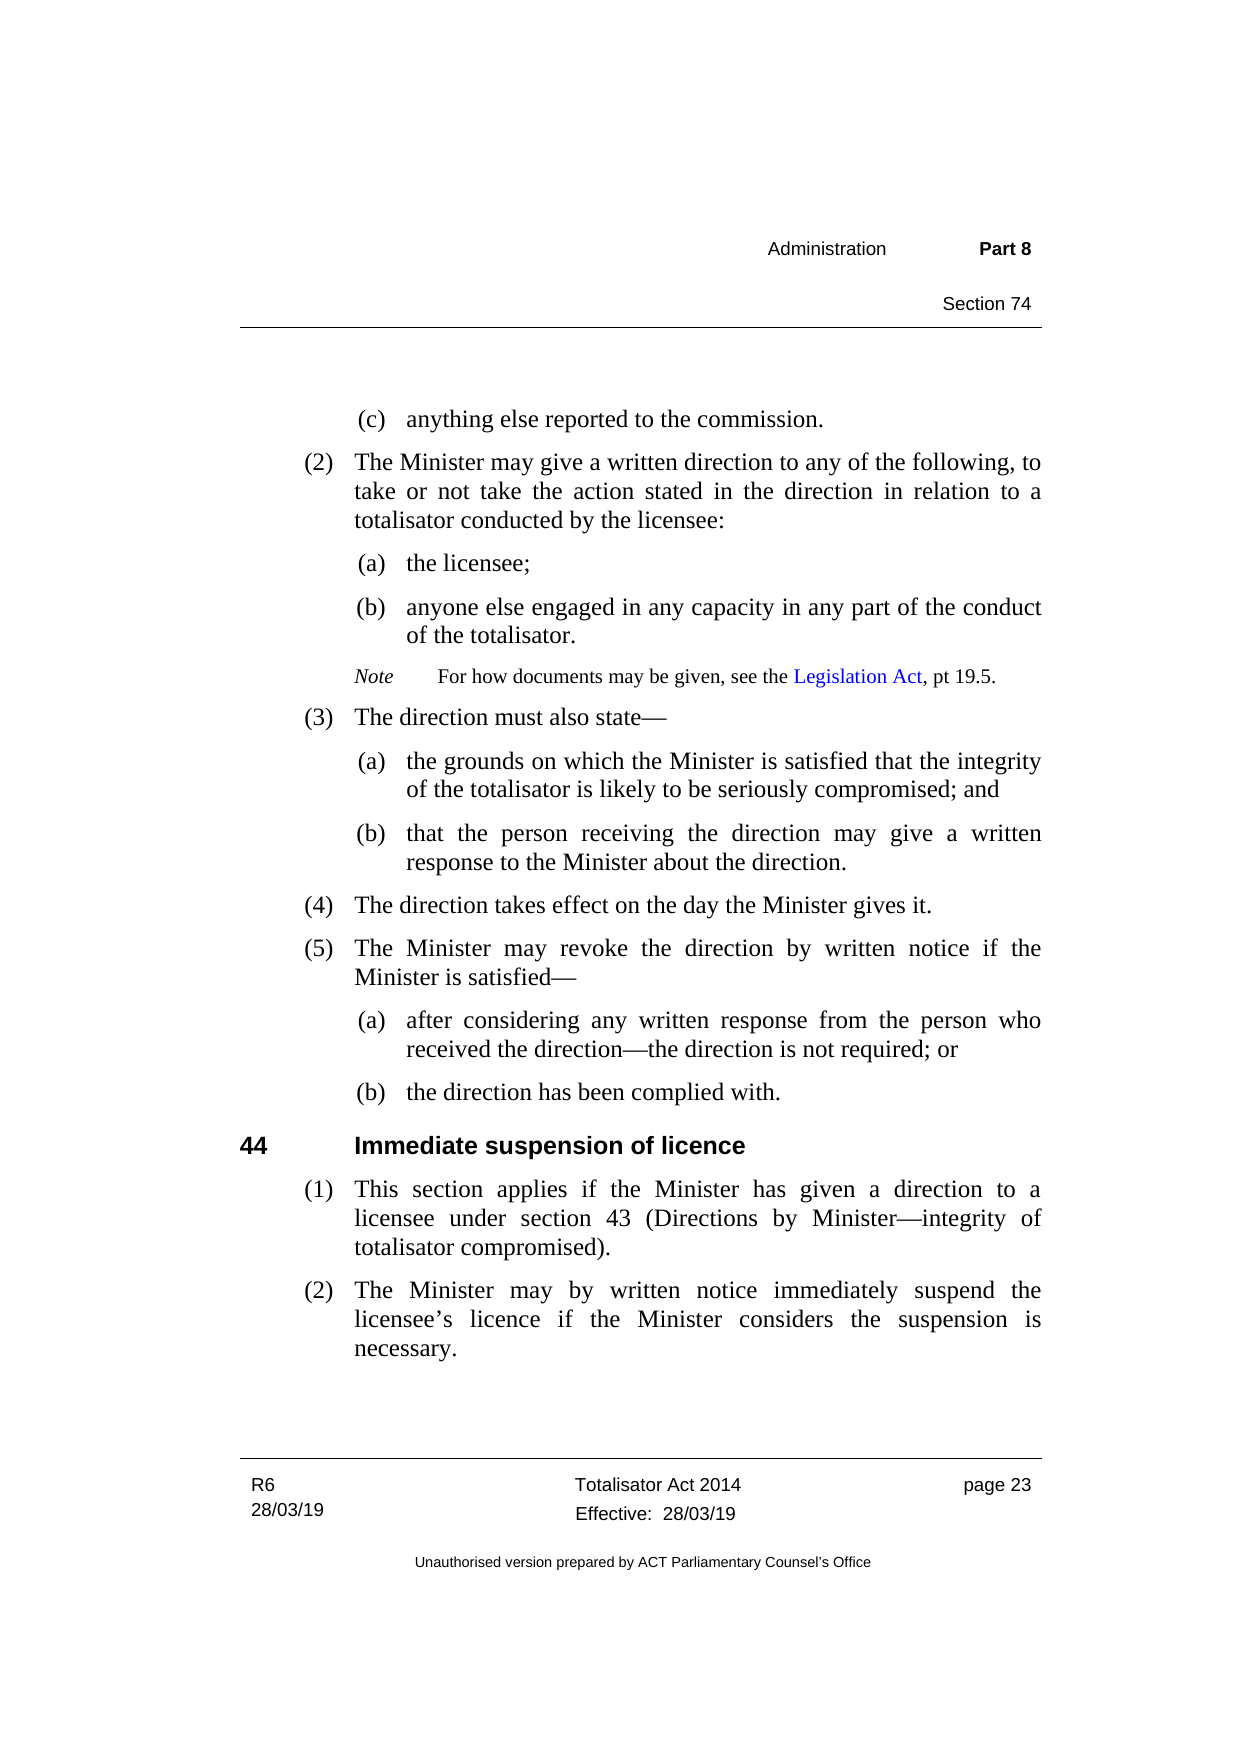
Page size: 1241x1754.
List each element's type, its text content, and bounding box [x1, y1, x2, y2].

text (3) The direction must also state— [239, 702, 1042, 731]
text (b) that the person receiving the direction may give a written response to the Minister about the direction. [239, 818, 1042, 875]
text (a) the licensee; [239, 548, 1042, 577]
text (5) The Minister may revoke the direction by written notice if the Minister is satisfied— [239, 933, 1042, 991]
text (b) the direction has been complied with. [239, 1077, 1042, 1106]
text (c) anything else reported to the commission. [239, 404, 1042, 433]
text 44 Immediate suspension of licence [239, 1131, 1042, 1160]
text (b) anyone else engaged in any capacity in any part of the conduct of the totalisator. [239, 592, 1042, 649]
text (1) This section applies if the Minister has given a direction to a licensee under section 43 (Directions by Minister—integrity of totalisator compromised). [239, 1174, 1042, 1261]
text Note For how documents may be given, see the Legislation Act, pt 19.5. [354, 664, 1042, 688]
text (2) The Minister may give a written direction to any of the following, to take or not take the action stated in the direction in relation to a totalisator conducted by the licensee: [239, 447, 1042, 534]
text (4) The direction takes effect on the day the Minister gives it. [239, 890, 1042, 919]
text (2) The Minister may by written notice immediately suspend the licensee’s licence if the Minister considers the suspension is necessary. [239, 1275, 1042, 1362]
text (a) the grounds on which the Minister is satisfied that the integrity of the totalisator is likely to be seriously compromised; and [239, 746, 1042, 803]
text (a) after considering any written response from the person who received the direction—the direction is not required; or [239, 1005, 1042, 1063]
